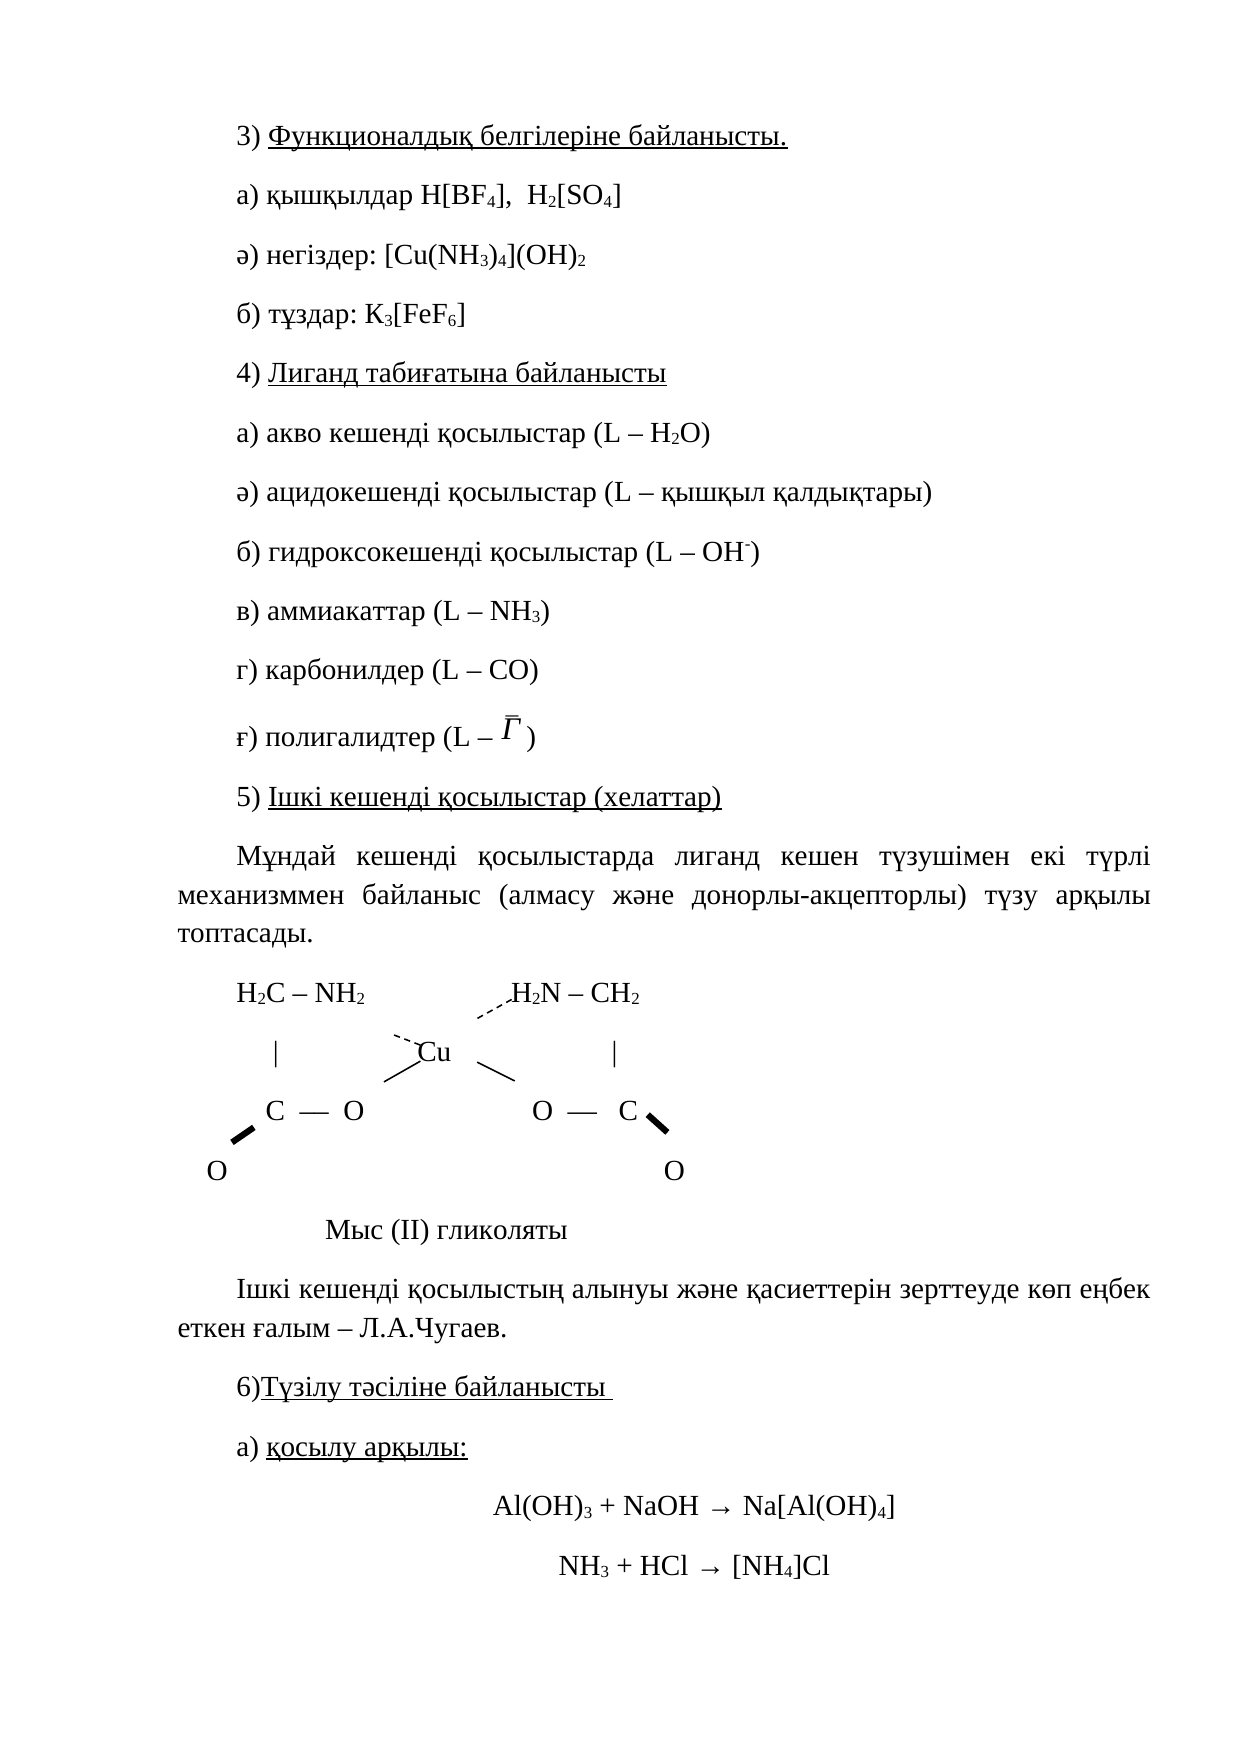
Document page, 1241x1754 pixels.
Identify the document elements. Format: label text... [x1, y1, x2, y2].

text а) қышқылдар H[BF4], H2[SO4] [177, 177, 1152, 211]
text Ішкі кешенді қосылыстың алынуы және қасиеттерін зерттеуде көп еңбек еткен ғалым – Л.А.Чугаев. [177, 1272, 1152, 1344]
text ә) ацидокешенді қосылыстар (L – қышқыл қалдықтары) [177, 474, 1152, 508]
text O O [177, 1153, 1152, 1186]
text в) аммиакаттар (L – NH3) [177, 593, 1152, 627]
text 4) Лиганд табиғатына байланысты [177, 356, 1152, 389]
text а) акво кешенді қосылыстар (L – H2O) [177, 415, 1152, 448]
text г) карбонилдер (L – CO) [177, 652, 1152, 686]
text Мыс (ІІ) гликоляты [177, 1212, 1152, 1246]
text а) қосылу арқылы: [177, 1429, 1152, 1462]
text NH3 + HCl → [NH4]Cl [177, 1548, 1152, 1581]
text Мұндай кешенді қосылыстарда лиганд кешен түзушімен екі түрлі механизммен байланыс (алмасу және донорлы-акцепторлы) түзу арқылы топтасады. [177, 838, 1152, 949]
text ғ) полигалидтер (L – ) [177, 712, 1152, 753]
text | Cu | [177, 1034, 1152, 1068]
text H2C – NH2 H2N – CH2 [177, 975, 1152, 1008]
text 5) Ішкі кешенді қосылыстар (хелаттар) [177, 779, 1152, 812]
text 3) Функционалдық белгілеріне байланысты. [177, 118, 1152, 152]
text б) тұздар: К3[FeF6] [177, 296, 1152, 330]
text Al(OH)3 + NaOH → Na[Al(OH)4] [177, 1488, 1152, 1522]
text C –– O O –– C [177, 1093, 1152, 1127]
text ә) негіздер: [Cu(NH3)4](OH)2 [177, 237, 1152, 270]
text 6)Түзілу тәсіліне байланысты [177, 1369, 1152, 1403]
text б) гидроксокешенді қосылыстар (L – OH-) [177, 534, 1152, 567]
